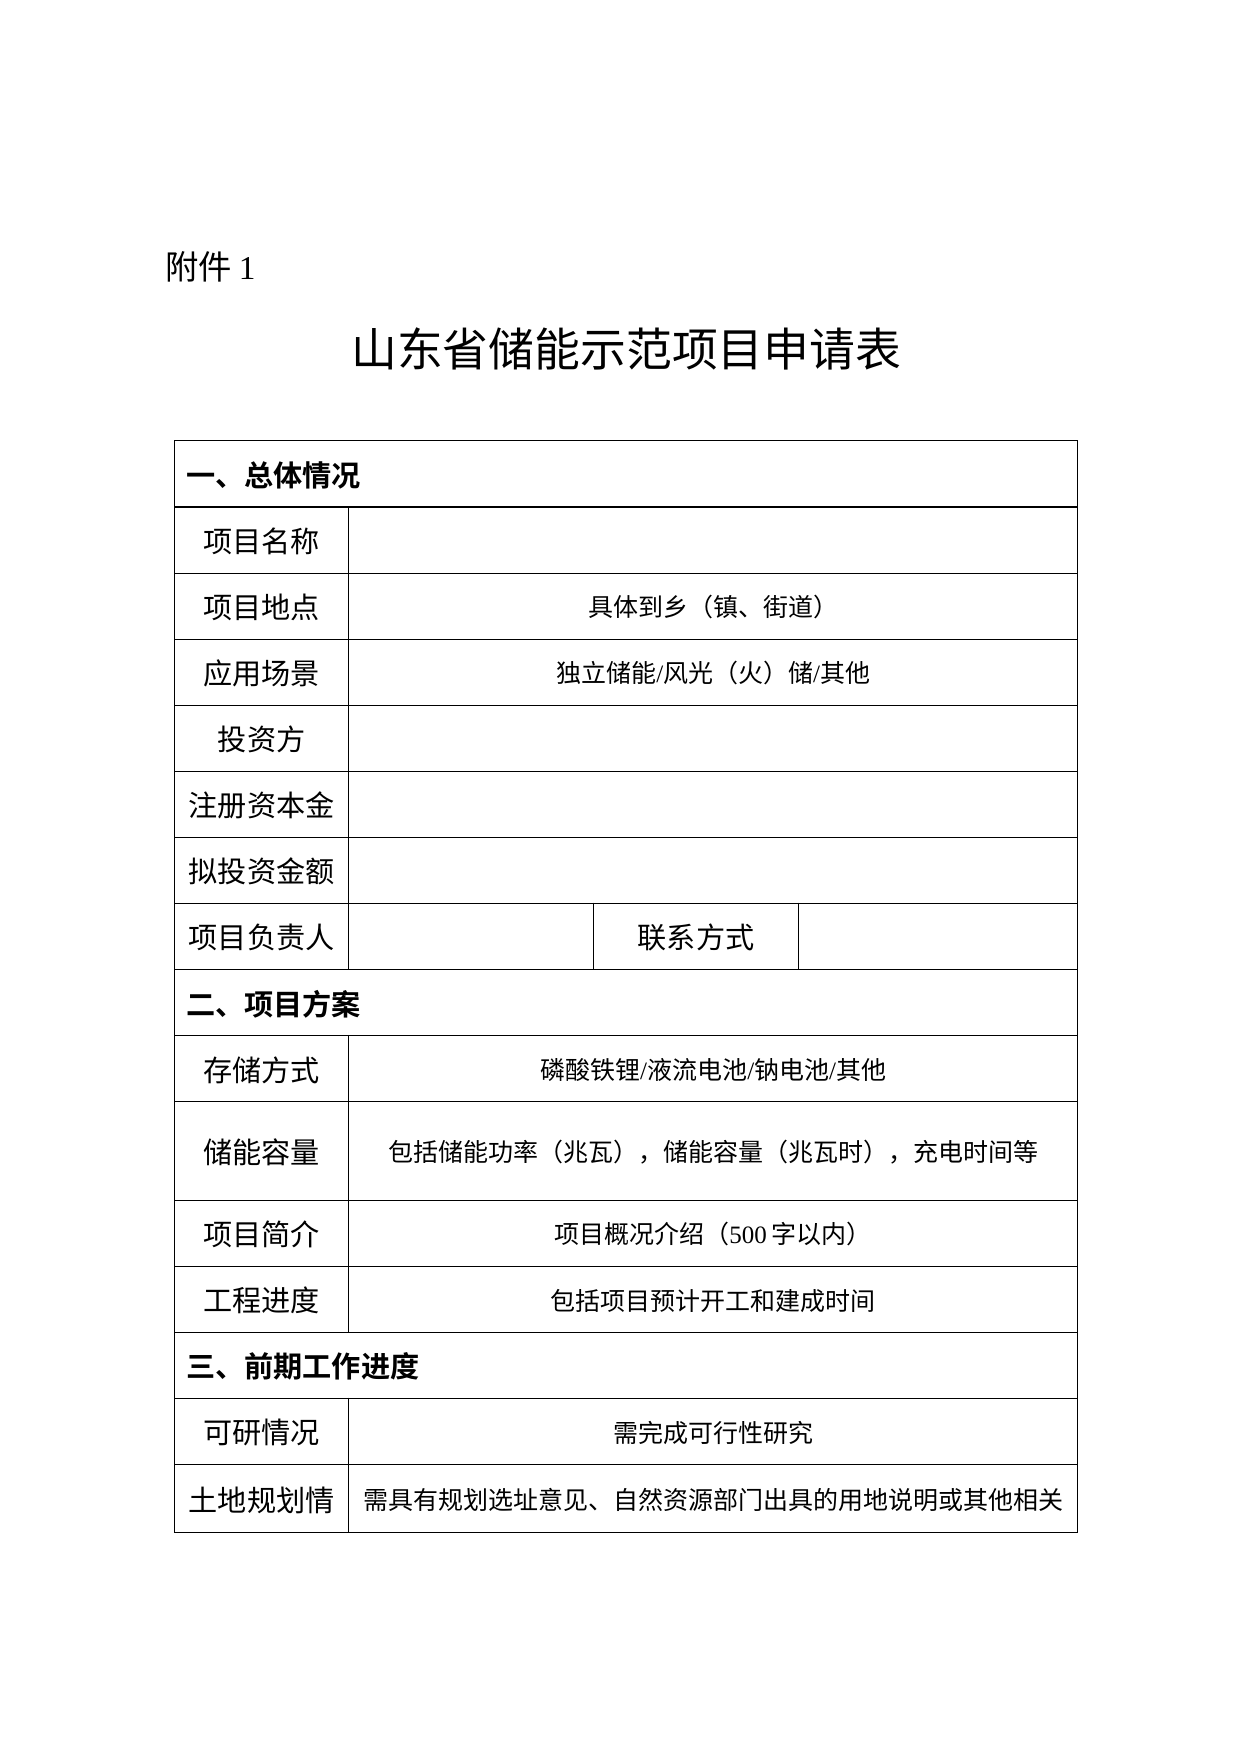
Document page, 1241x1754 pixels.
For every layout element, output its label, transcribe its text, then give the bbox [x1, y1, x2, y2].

table_cell [349, 772, 1077, 837]
table_header 一、总体情况 [175, 441, 1077, 506]
table_cell [349, 508, 1077, 572]
table_cell 可研情况 [175, 1399, 348, 1464]
table_cell 储能容量 [175, 1102, 348, 1199]
table_cell 项目名称 [175, 508, 348, 572]
table_cell 二、项目方案 [175, 970, 1077, 1035]
table_cell 项目负责人 [175, 904, 348, 969]
table_cell 包括项目预计开工和建成时间 [349, 1267, 1077, 1332]
text 附件1 [165, 233, 1087, 298]
table_cell 具体到乡（镇、街道） [349, 574, 1077, 638]
table_cell 项目概况介绍（500字以内） [349, 1201, 1077, 1266]
table_cell 三、前期工作进度 [175, 1333, 1077, 1398]
table_cell [799, 904, 1077, 969]
table_cell 存储方式 [175, 1036, 348, 1101]
table_cell [349, 904, 593, 969]
text 山东省储能示范项目申请表 [165, 298, 1087, 395]
table_cell [349, 838, 1077, 903]
table_cell 投资方 [175, 706, 348, 771]
table_cell 需完成可行性研究 [349, 1399, 1077, 1464]
table_cell 工程进度 [175, 1267, 348, 1332]
table_cell 项目简介 [175, 1201, 348, 1266]
table_cell [349, 706, 1077, 771]
table_cell 独立储能/风光（火）储/其他 [349, 640, 1077, 704]
table_cell 应用场景 [175, 640, 348, 704]
table_cell 磷酸铁锂/液流电池/钠电池/其他 [349, 1036, 1077, 1101]
table_cell 注册资本金 [175, 772, 348, 837]
table_cell 联系方式 [594, 904, 798, 969]
table_cell 拟投资金额 [175, 838, 348, 903]
table_cell 包括储能功率（兆瓦），储能容量（兆瓦时），充电时间等 [349, 1102, 1077, 1199]
table_cell 项目地点 [175, 574, 348, 638]
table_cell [349, 1465, 1077, 1532]
table_cell 土地规划情况 [175, 1465, 348, 1532]
